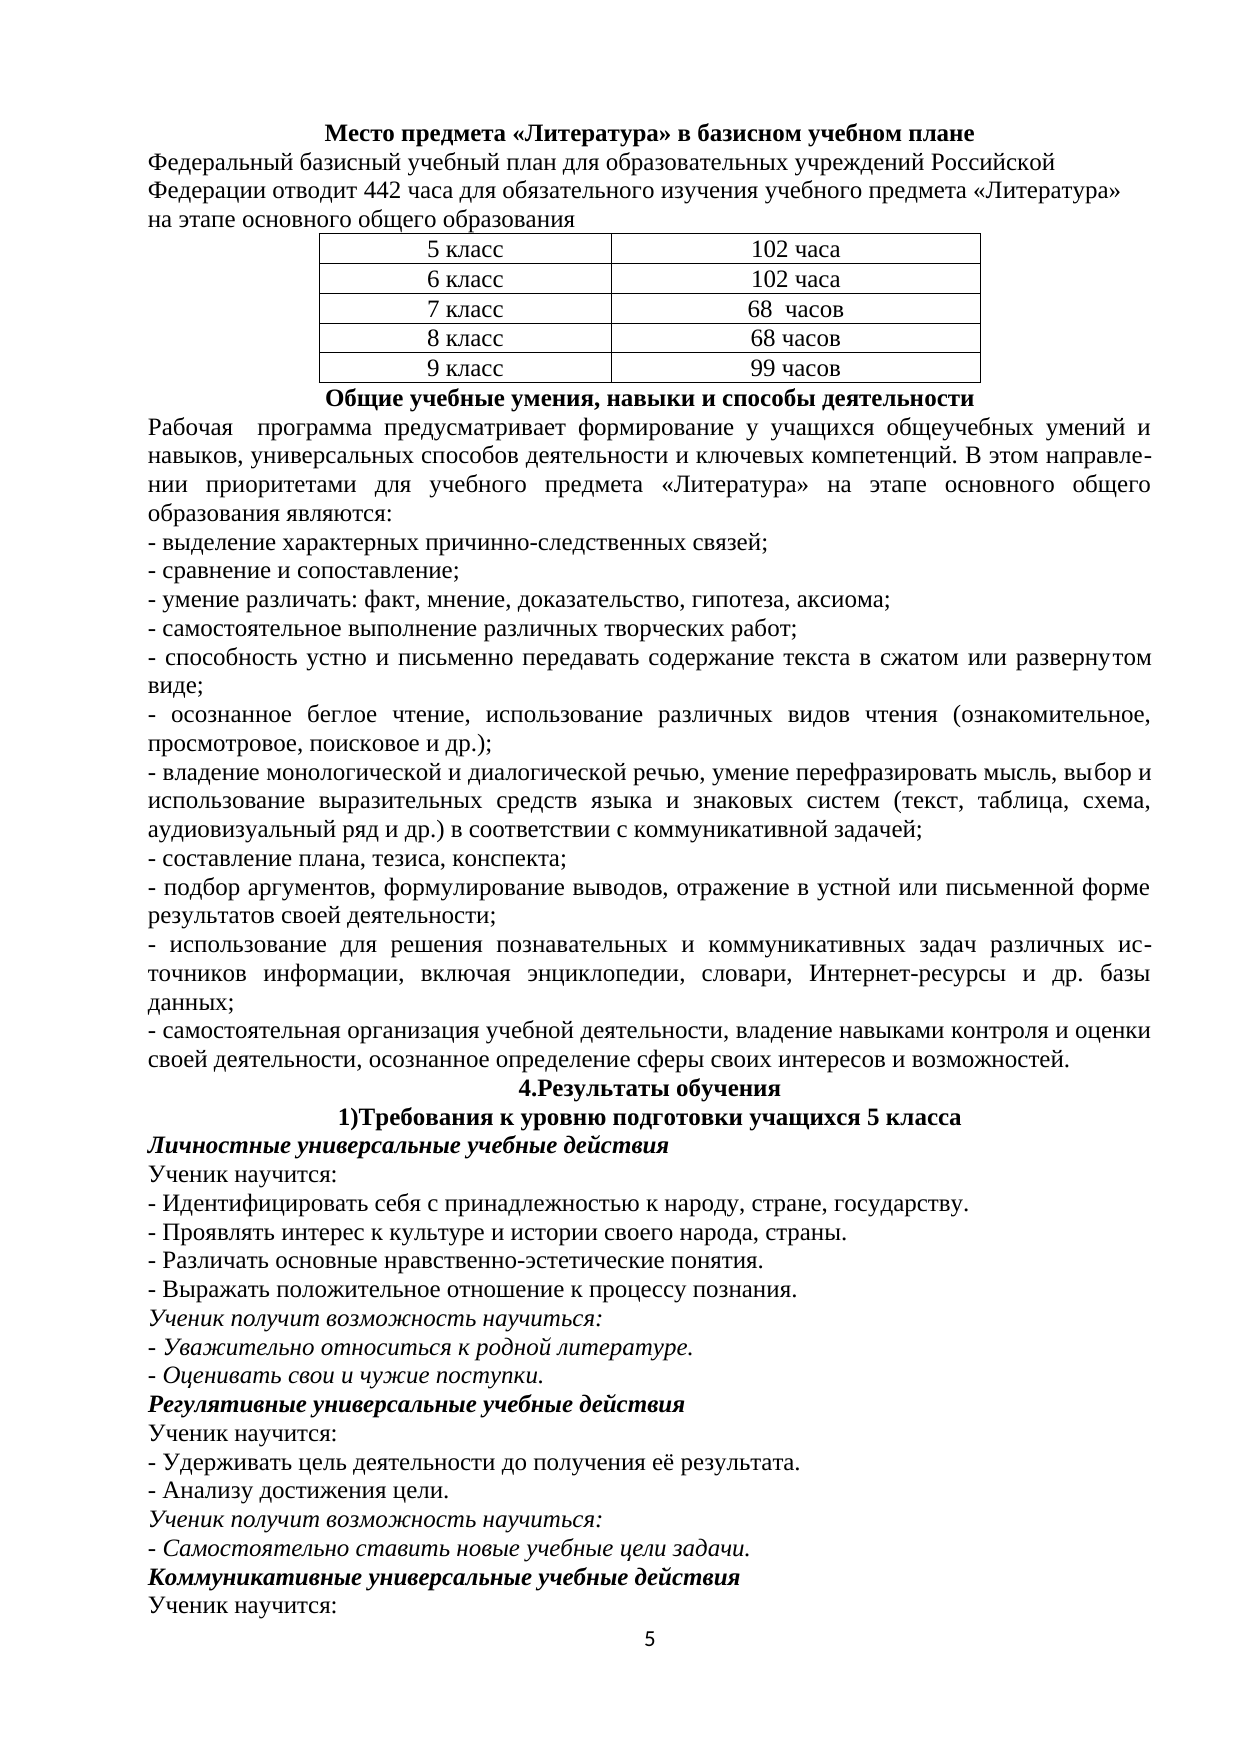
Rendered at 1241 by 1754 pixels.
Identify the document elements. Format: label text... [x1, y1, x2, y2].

text - сравнение и сопоставление; [148, 556, 1152, 584]
text Ученик научится: [148, 1418, 1152, 1447]
table_header 102 часа [612, 234, 980, 263]
text - составление плана, тезиса, конспекта; [148, 843, 1152, 872]
text - Удерживать цель деятельности до получения её результата. [148, 1447, 1152, 1476]
table_cell 9 класс [320, 353, 611, 382]
table_header 5 класс [320, 234, 611, 263]
text Коммуникативные универсальные учебные действия [148, 1562, 1152, 1591]
text Регулятивные универсальные учебные действия [148, 1389, 1152, 1418]
text - Самостоятельно ставить новые учебные цели задачи. [148, 1533, 1152, 1562]
text - осознанное беглое чтение, использование различных видов чтения (ознакомительное, просмотровое, поисковое и др.); [148, 699, 1152, 757]
text - Проявлять интерес к культуре и истории своего народа, страны. [148, 1217, 1152, 1246]
text - Идентифицировать себя с принадлежностью к народу, стране, государству. [148, 1188, 1152, 1217]
text - Выражать положительное отношение к процессу познания. [148, 1274, 1152, 1303]
text Место предмета «Литература» в базисном учебном плане [148, 118, 1152, 147]
text - самостоятельная организация учебной деятельности, владение навыками контроля и оценки своей деятельности, осознанное определение сферы своих интересов и возможностей. [148, 1016, 1152, 1073]
text - способность устно и письменно передавать содержание текста в сжатом или развернутом виде; [148, 642, 1152, 699]
text 1)Требования к уровню подготовки учащихся 5 класса [148, 1102, 1152, 1131]
table_cell 7 класс [320, 294, 611, 322]
text Ученик научится: [148, 1159, 1152, 1188]
text - Анализу достижения цели. [148, 1476, 1152, 1504]
table_cell 99 часов [612, 353, 980, 382]
text - умение различать: факт, мнение, доказательство, гипотеза, аксиома; [148, 584, 1152, 613]
text - использование для решения познавательных и коммуникативных задач различных источников информации, включая энциклопедии, словари, Интернет-ресурсы и др. базы данных; [148, 929, 1152, 1016]
text Ученик получит возможность научиться: [148, 1303, 1152, 1332]
text Ученик получит возможность научиться: [148, 1504, 1152, 1533]
text Ученик научится: [148, 1591, 1152, 1619]
table_cell 8 класс [320, 324, 611, 352]
text - Оценивать свои и чужие поступки. [148, 1361, 1152, 1389]
text - самостоятельное выполнение различных творческих работ; [148, 613, 1152, 642]
table_cell 6 класс [320, 264, 611, 293]
table_cell 68 часов [612, 324, 980, 352]
table_cell 68 часов [612, 294, 980, 322]
text Рабочая программа предусматривает формирование у учащихся общеучебных умений и навыков, универсальных способов деятельности и ключевых компетенций. В этом направлении приоритетами для учебного предмета «Литература» на этапе основного общего образования являются: [148, 412, 1152, 527]
text Общие учебные умения, навыки и способы деятельности [148, 383, 1152, 412]
table_cell 102 часа [612, 264, 980, 293]
text 4.Результаты обучения [148, 1073, 1152, 1102]
text Федеральный базисный учебный план для образовательных учреждений Российской Федерации отводит 442 часа для обязательного изучения учебного предмета «Литература» на этапе основного общего образования [148, 147, 1152, 233]
text - Различать основные нравственно-эстетические понятия. [148, 1246, 1152, 1274]
text - выделение характерных причинно-следственных связей; [148, 527, 1152, 556]
text - подбор аргументов, формулирование выводов, отражение в устной или письменной форме результатов своей деятельности; [148, 872, 1152, 929]
text Личностные универсальные учебные действия [148, 1131, 1152, 1159]
text - Уважительно относиться к родной литературе. [148, 1332, 1152, 1361]
text - владение монологической и диалогической речью, умение перефразировать мысль, выбор и использование выразительных средств языка и знаковых систем (текст, таблица, схема, аудиовизуальный ряд и др.) в соответствии с коммуникативной задачей; [148, 757, 1152, 843]
